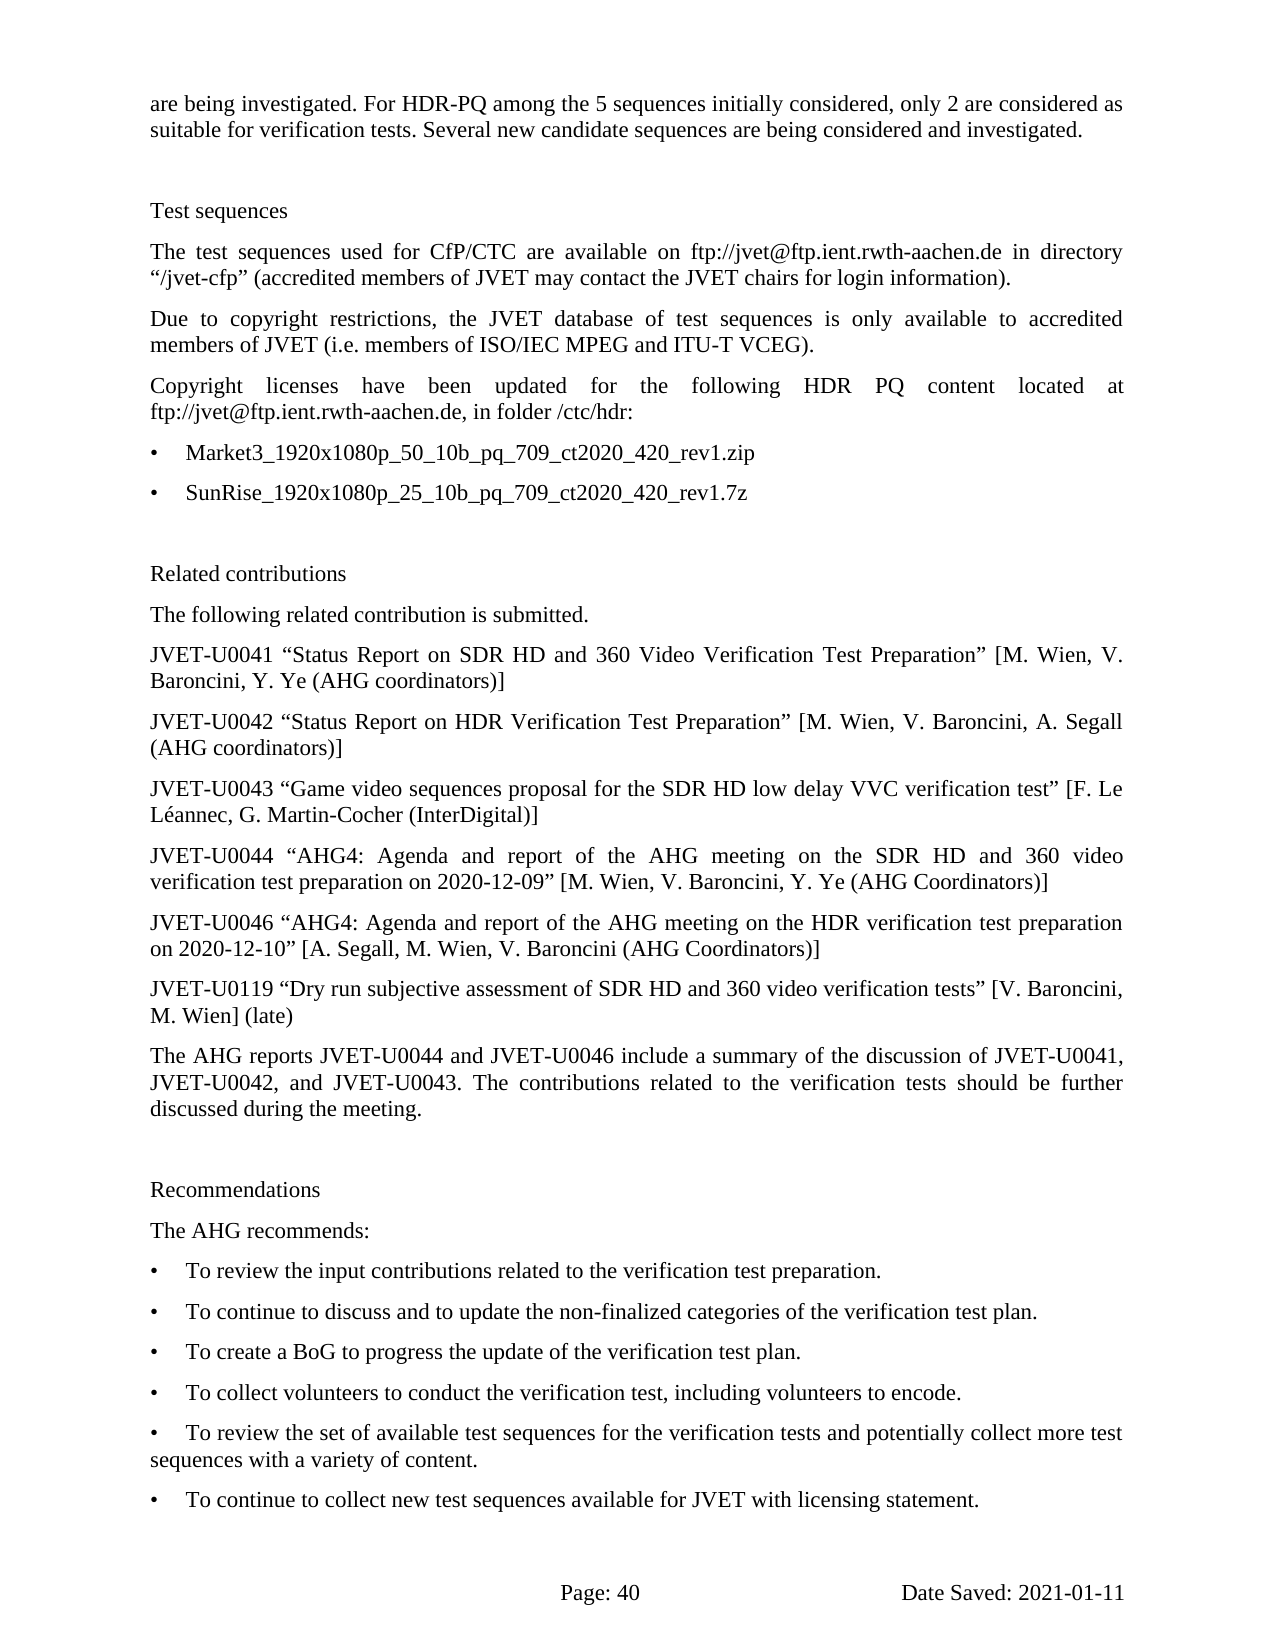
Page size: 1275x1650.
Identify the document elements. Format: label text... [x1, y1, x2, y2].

text Related contributions [150, 560, 1125, 586]
text • To continue to discuss and to update the non-finalized categories of the verification test plan. [150, 1298, 1125, 1324]
text The test sequences used for CfP/CTC are available on ftp://jvet@ftp.ient.rwth-aachen.de in directory “/jvet-cfp” (accredited members of JVET may contact the JVET chairs for login information). [150, 238, 1125, 291]
text JVET-U0119 “Dry run subjective assessment of SDR HD and 360 video verification tests” [V. Baroncini, M. Wien] (late) [150, 976, 1125, 1028]
text JVET-U0044 “AHG4: Agenda and report of the AHG meeting on the SDR HD and 360 video verification test preparation on 2020-12-09” [M. Wien, V. Baroncini, Y. Ye (AHG Coordinators)] [150, 842, 1125, 894]
text • SunRise_1920x1080p_25_10b_pq_709_ct2020_420_rev1.7z [150, 479, 1125, 505]
text Test sequences [150, 197, 1125, 224]
text The following related contribution is submitted. [150, 601, 1125, 627]
text Copyright licenses have been updated for the following HDR PQ content located at ftp://jvet@ftp.ient.rwth-aachen.de, in folder /ctc/hdr: [150, 372, 1125, 424]
text The AHG recommends: [150, 1217, 1125, 1243]
text • To review the set of available test sequences for the verification tests and potentially collect more test sequences with a variety of content. [150, 1419, 1125, 1472]
text JVET-U0043 “Game video sequences proposal for the SDR HD low delay VVC verification test” [F. Le Léannec, G. Martin-Cocher (InterDigital)] [150, 775, 1125, 828]
text JVET-U0041 “Status Report on SDR HD and 360 Video Verification Test Preparation” [M. Wien, V. Baroncini, Y. Ye (AHG coordinators)] [150, 641, 1125, 694]
text • To create a BoG to progress the update of the verification test plan. [150, 1338, 1125, 1364]
text JVET-U0046 “AHG4: Agenda and report of the AHG meeting on the HDR verification test preparation on 2020-12-10” [A. Segall, M. Wien, V. Baroncini (AHG Coordinators)] [150, 909, 1125, 961]
text • To collect volunteers to conduct the verification test, including volunteers to encode. [150, 1379, 1125, 1405]
text • To review the input contributions related to the verification test preparation. [150, 1257, 1125, 1283]
text • To continue to collect new test sequences available for JVET with licensing statement. [150, 1486, 1125, 1512]
text • Market3_1920x1080p_50_10b_pq_709_ct2020_420_rev1.zip [150, 438, 1125, 465]
text JVET-U0042 “Status Report on HDR Verification Test Preparation” [M. Wien, V. Baroncini, A. Segall (AHG coordinators)] [150, 708, 1125, 761]
text The AHG reports JVET-U0044 and JVET-U0046 include a summary of the discussion of JVET-U0041, JVET-U0042, and JVET-U0043. The contributions related to the verification tests should be further discussed during the meeting. [150, 1042, 1125, 1121]
text Due to copyright restrictions, the JVET database of test sequences is only available to accredited members of JVET (i.e. members of ISO/IEC MPEG and ITU-T VCEG). [150, 305, 1125, 357]
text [150, 90, 1125, 143]
text Recommendations [150, 1176, 1125, 1202]
